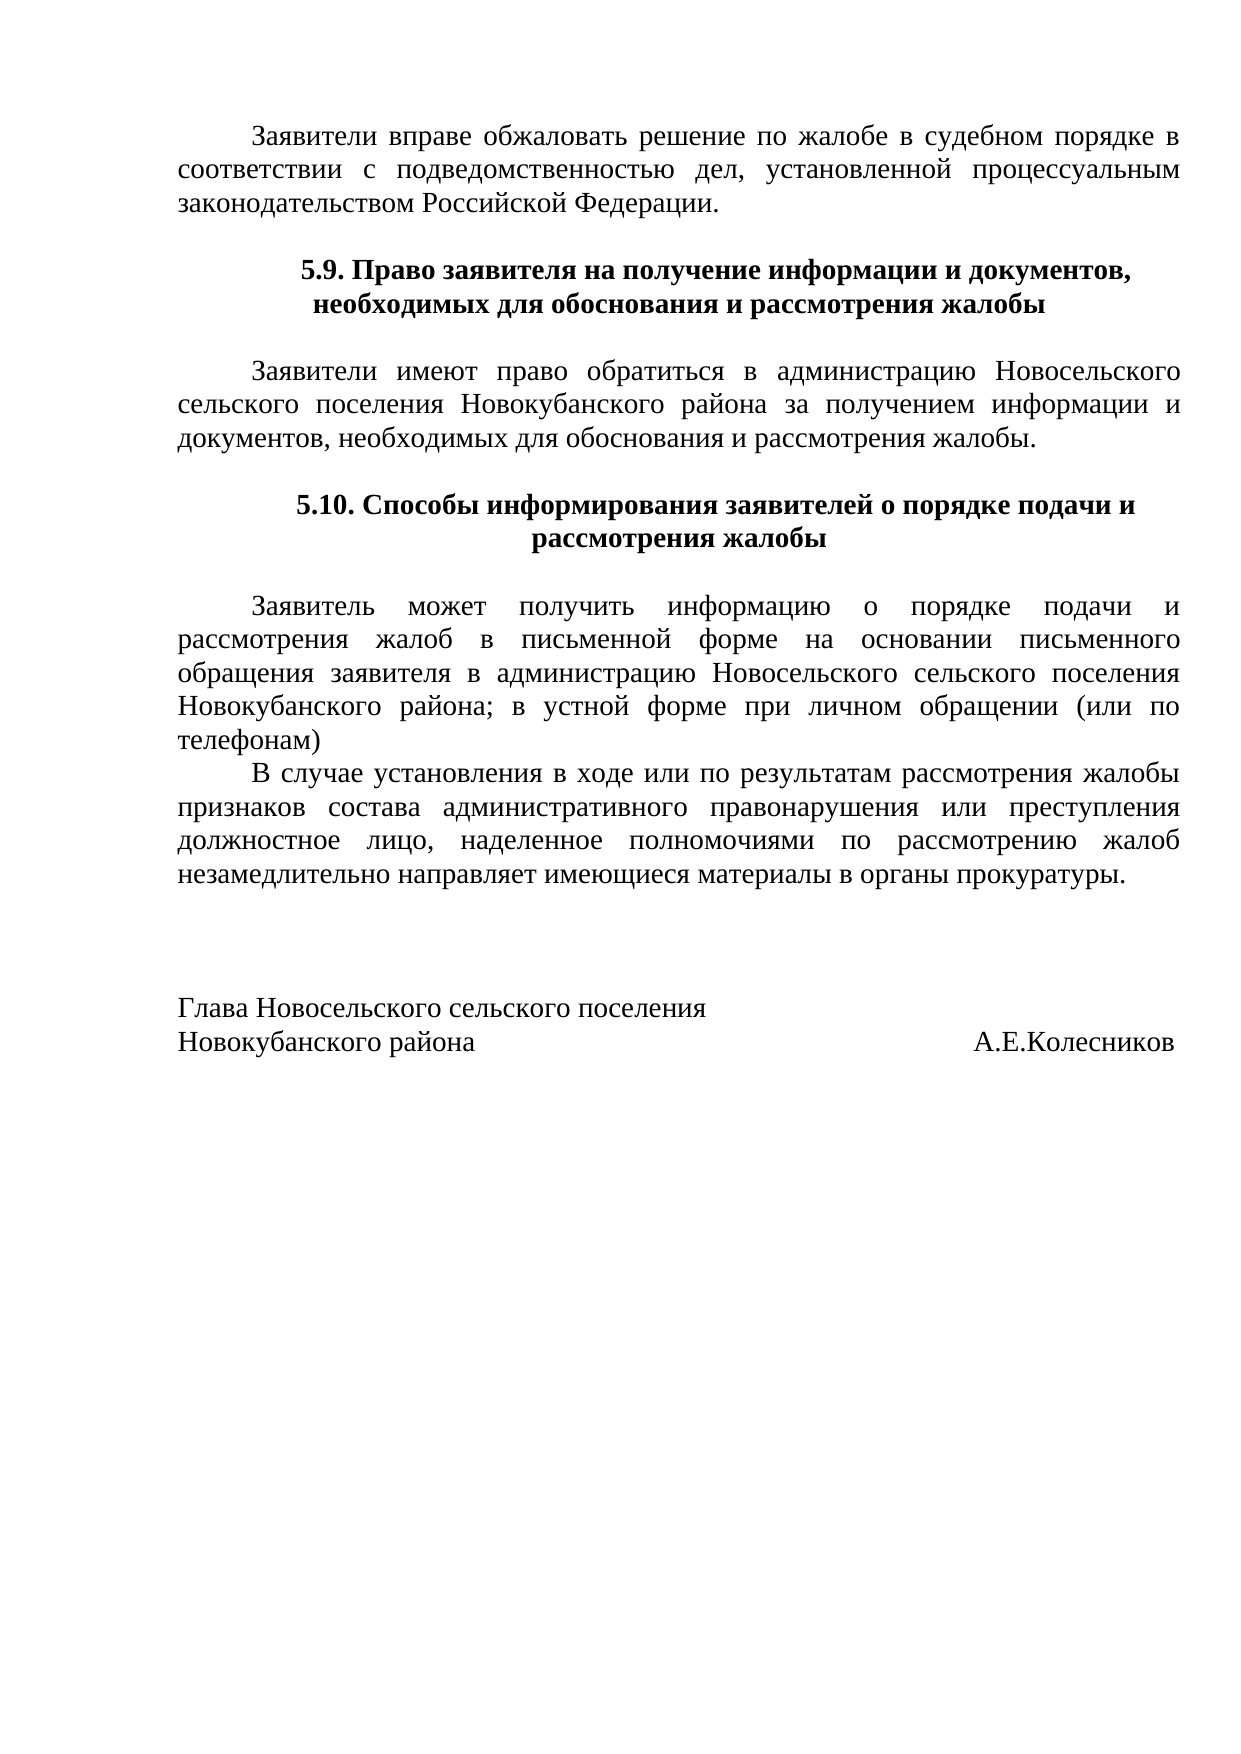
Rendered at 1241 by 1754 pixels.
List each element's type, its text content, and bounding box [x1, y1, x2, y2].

text 5.10. Способы информирования заявителей о порядке подачи и рассмотрения жалобы [177, 487, 1181, 554]
text Заявитель может получить информацию о порядке подачи и рассмотрения жалоб в письменной форме на основании письменного обращения заявителя в администрацию Новосельского сельского поселения Новокубанского района; в устной форме при личном обращении (или по телефонам) [177, 588, 1181, 755]
text Глава Новосельского сельского поселения [177, 990, 1181, 1024]
text 5.9. Право заявителя на получение информации и документов, необходимых для обоснования и рассмотрения жалобы [177, 252, 1181, 319]
text Новокубанского района А.Е.Колесников [177, 1024, 1181, 1057]
text В случае установления в ходе или по результатам рассмотрения жалобы признаков состава административного правонарушения или преступления должностное лицо, наделенное полномочиями по рассмотрению жалоб незамедлительно направляет имеющиеся материалы в органы прокуратуры. [177, 755, 1181, 889]
text Заявители имеют право обратиться в администрацию Новосельского сельского поселения Новокубанского района за получением информации и документов, необходимых для обоснования и рассмотрения жалобы. [177, 353, 1181, 453]
text Заявители вправе обжаловать решение по жалобе в судебном порядке в соответствии с подведомственностью дел, установленной процессуальным законодательством Российской Федерации. [177, 118, 1181, 219]
